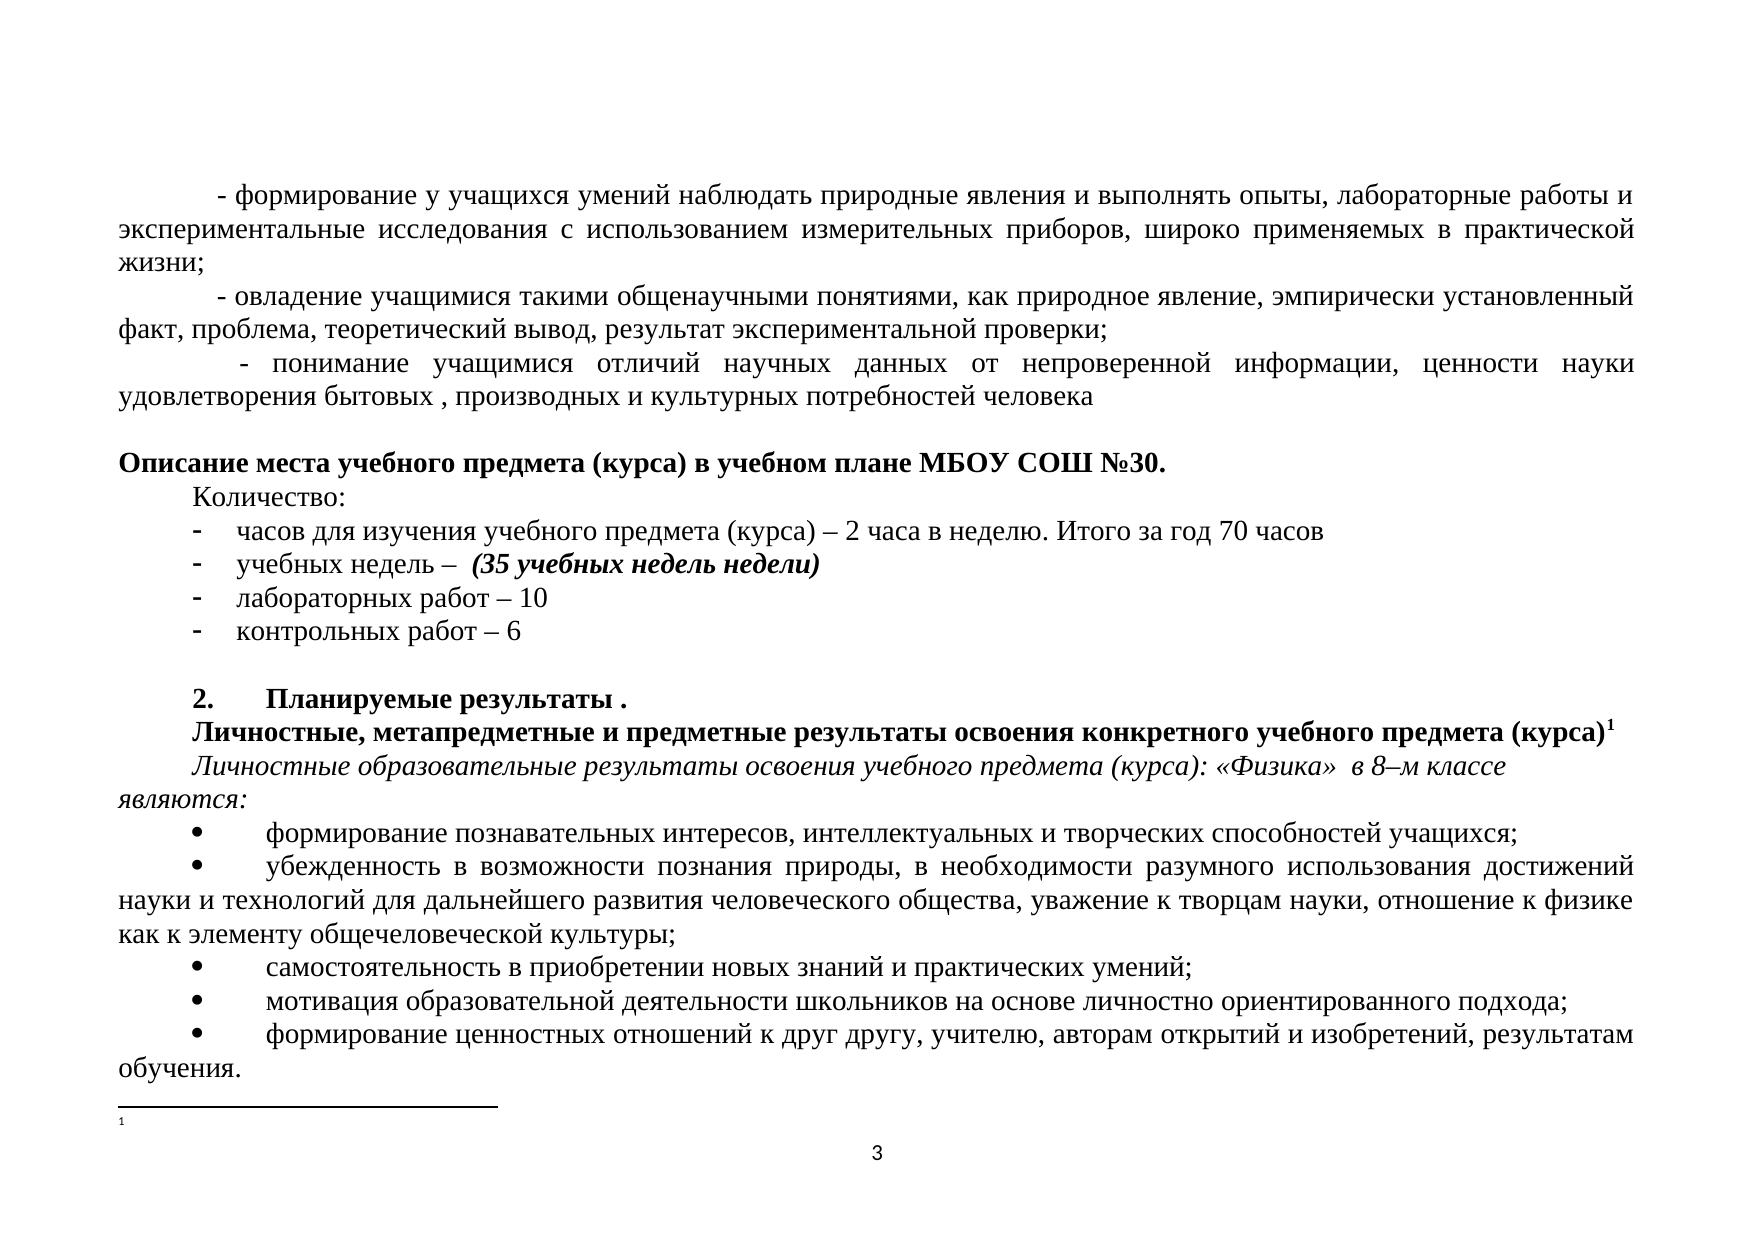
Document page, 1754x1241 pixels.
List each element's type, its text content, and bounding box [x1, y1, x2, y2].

list контрольных работ – [118, 613, 1636, 647]
list Личностные, метапредметные и предметные результаты освоения конкретного учебного предмета (курса) [118, 714, 1636, 748]
list мотивация образовательной деятельности школьников на основе личностно ориентированного подхода; [118, 983, 1636, 1017]
text - понимание учащимися отличий научных данных от непроверенной информации, ценности науки удовлетворения бытовых , производных и культурных потребностей человека [118, 345, 1636, 412]
text - овладение учащимися такими общенаучными понятиями, как природное явление, эмпирически установленный факт, проблема, теоретический вывод, результат экспериментальной проверки; [118, 278, 1636, 345]
list Планируемые результаты . [118, 681, 1636, 714]
list Количество: [118, 479, 1636, 513]
list часов для изучения учебного предмета (курса) – [118, 513, 1636, 546]
list самостоятельность в приобретении новых знаний и практических умений; [118, 949, 1636, 983]
list формирование ценностных отношений к друг другу, учителю, авторам открытий и изобретений, результатам обучения. [118, 1017, 1636, 1084]
text - формирование у учащихся умений наблюдать природные явления и выполнять опыты, лабораторные работы и экспериментальные исследования с использованием измерительных приборов, широко применяемых в практической жизни; [118, 177, 1636, 278]
list учебных недель – [118, 546, 1636, 580]
list формирование познавательных интересов, интеллектуальных и творческих способностей учащихся; [118, 815, 1636, 848]
text Личностные образовательные результаты освоения учебного предмета (курса): «Физика» в 8–м классе являются: [118, 748, 1636, 815]
text Описание места учебного предмета (курса) в учебном плане МБОУ СОШ №30. [118, 446, 1636, 479]
list лабораторных работ – [118, 580, 1636, 613]
list убежденность в возможности познания природы, в необходимости разумного использования достижений науки и технологий для дальнейшего развития человеческого общества, уважение к творцам науки, отношение к физике как к элементу общечеловеческой культуры; [118, 848, 1636, 949]
